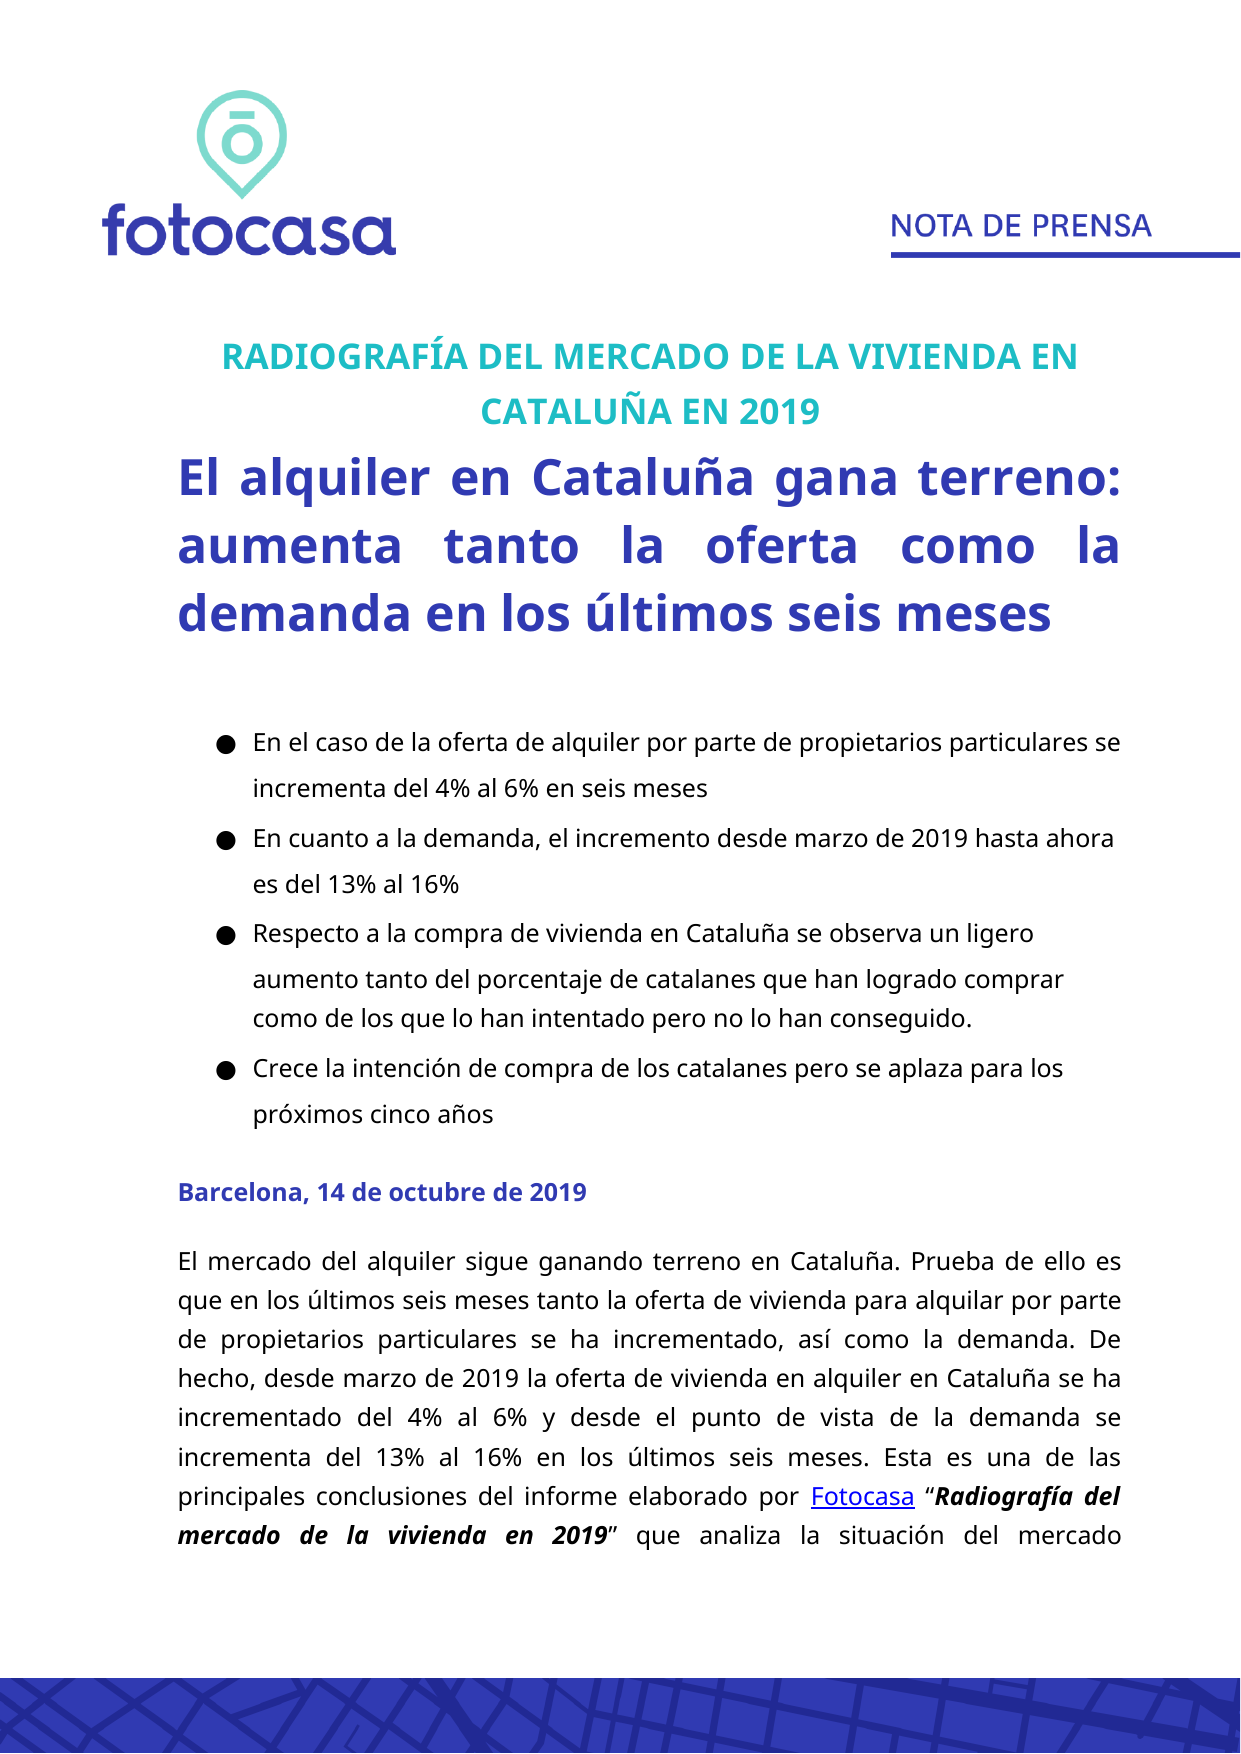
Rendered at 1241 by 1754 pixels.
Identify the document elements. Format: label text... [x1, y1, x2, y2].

list Crece la intención de compra de los catalanes pero se aplaza para los próximos cinco años [215, 1040, 1123, 1131]
list En cuanto a la demanda, el incremento desde marzo de 2019 hasta ahora es del 13% al 16% [215, 810, 1123, 901]
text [177, 1243, 1123, 1552]
list Respecto a la compra de vivienda en Cataluña se observa un ligero aumento tanto del porcentaje de catalanes que han logrado comprar como de los que lo han intentado pero no lo han conseguido. [215, 906, 1123, 1035]
list En el caso de la oferta de alquiler por parte de propietarios particulares se incrementa del 4% al 6% en seis meses [215, 714, 1123, 805]
picture [0, 90, 1241, 258]
text Barcelona, 14 de octubre de 2019 [177, 1175, 1123, 1209]
picture [0, 1678, 1241, 1753]
text RADIOGRAFÍA DEL MERCADO DE LA VIVIENDA EN CATALUÑA EN 2019 [177, 331, 1123, 435]
text El alquiler en Cataluña gana terreno: aumenta tanto la oferta como la demanda en los últimos seis meses [177, 442, 1123, 646]
